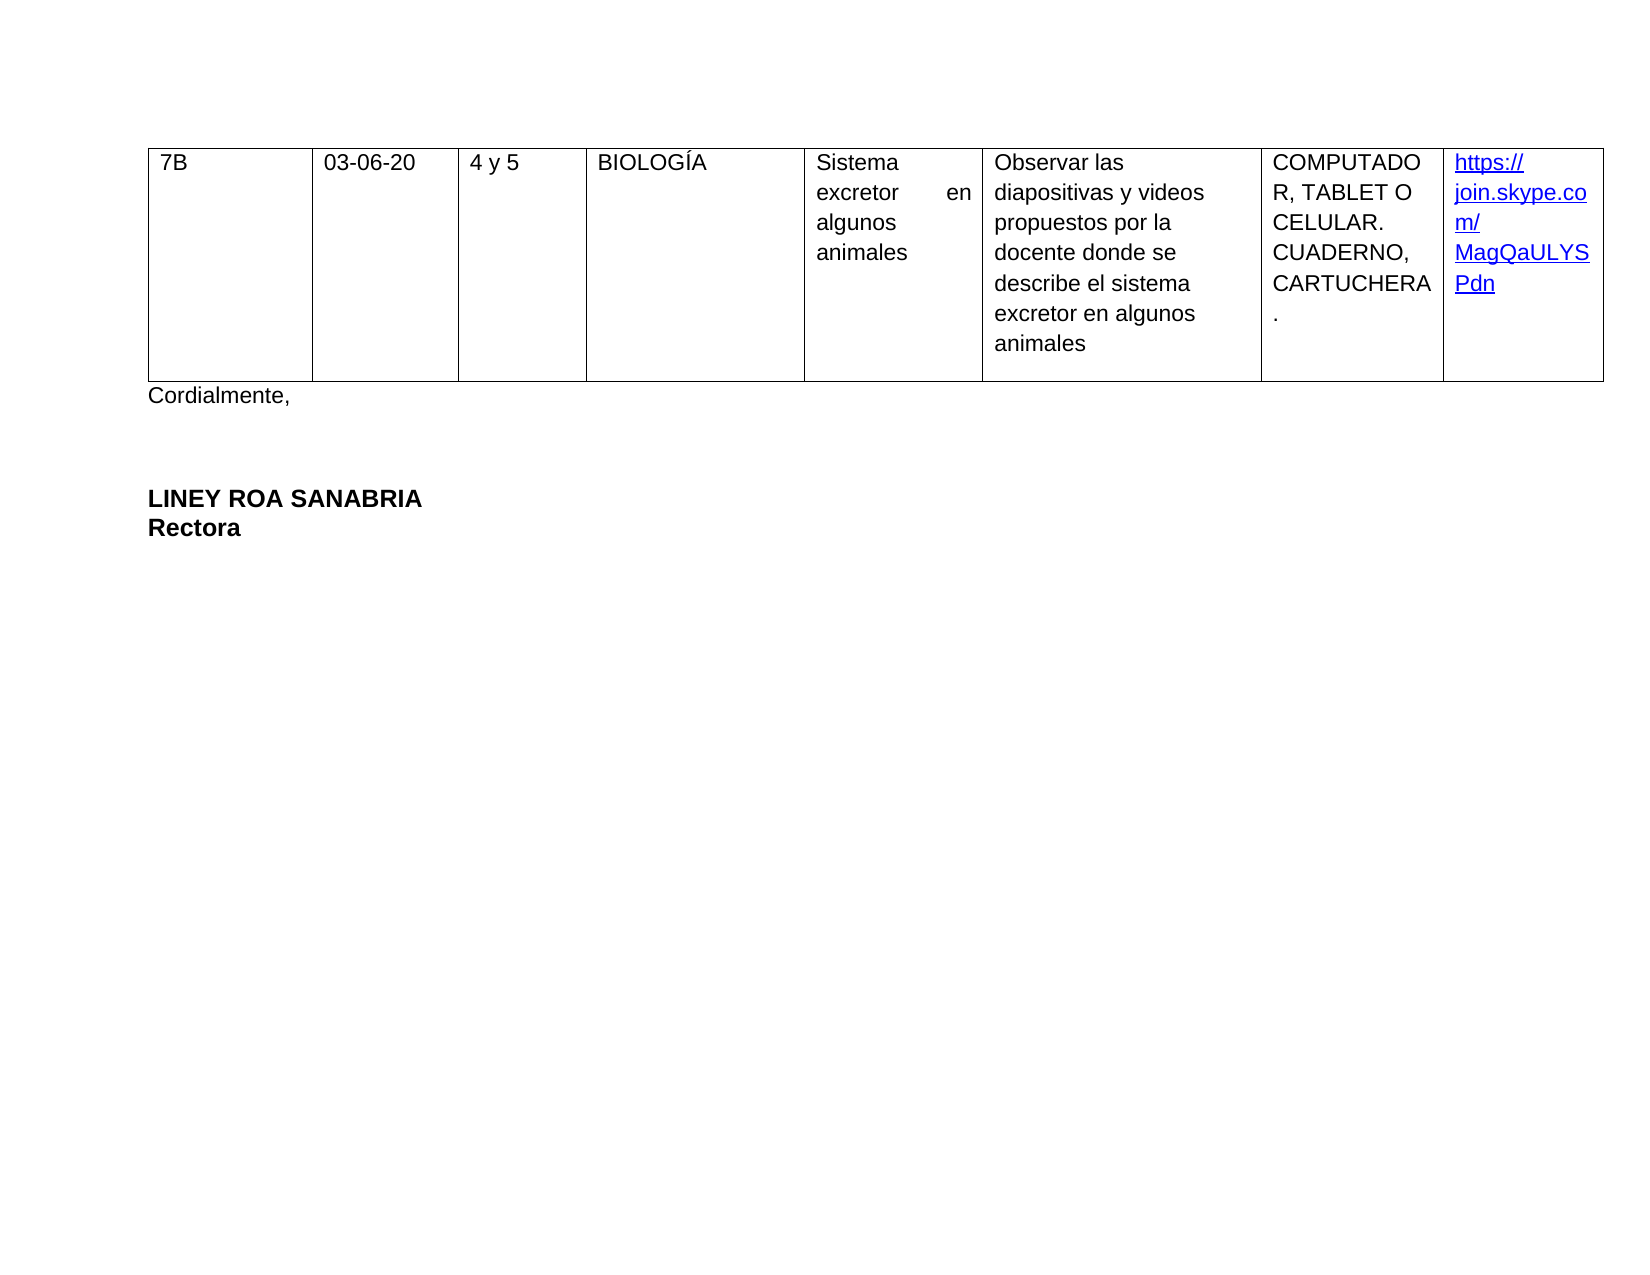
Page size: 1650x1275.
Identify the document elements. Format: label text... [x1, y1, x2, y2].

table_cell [1262, 149, 1443, 381]
text Rectora [148, 513, 1502, 542]
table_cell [983, 149, 1261, 381]
table_cell 03-06-20 [313, 149, 458, 381]
text Cordialmente, [148, 382, 1502, 408]
table_cell 7B [149, 149, 312, 381]
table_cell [805, 149, 982, 381]
table_cell BIOLOGÍA [587, 149, 804, 381]
table_cell https://join.skype.com/MagQaULYSPdn [1444, 149, 1603, 381]
text LINEY ROA SANABRIA [148, 484, 1502, 513]
table_cell 4 y 5 [459, 149, 586, 381]
